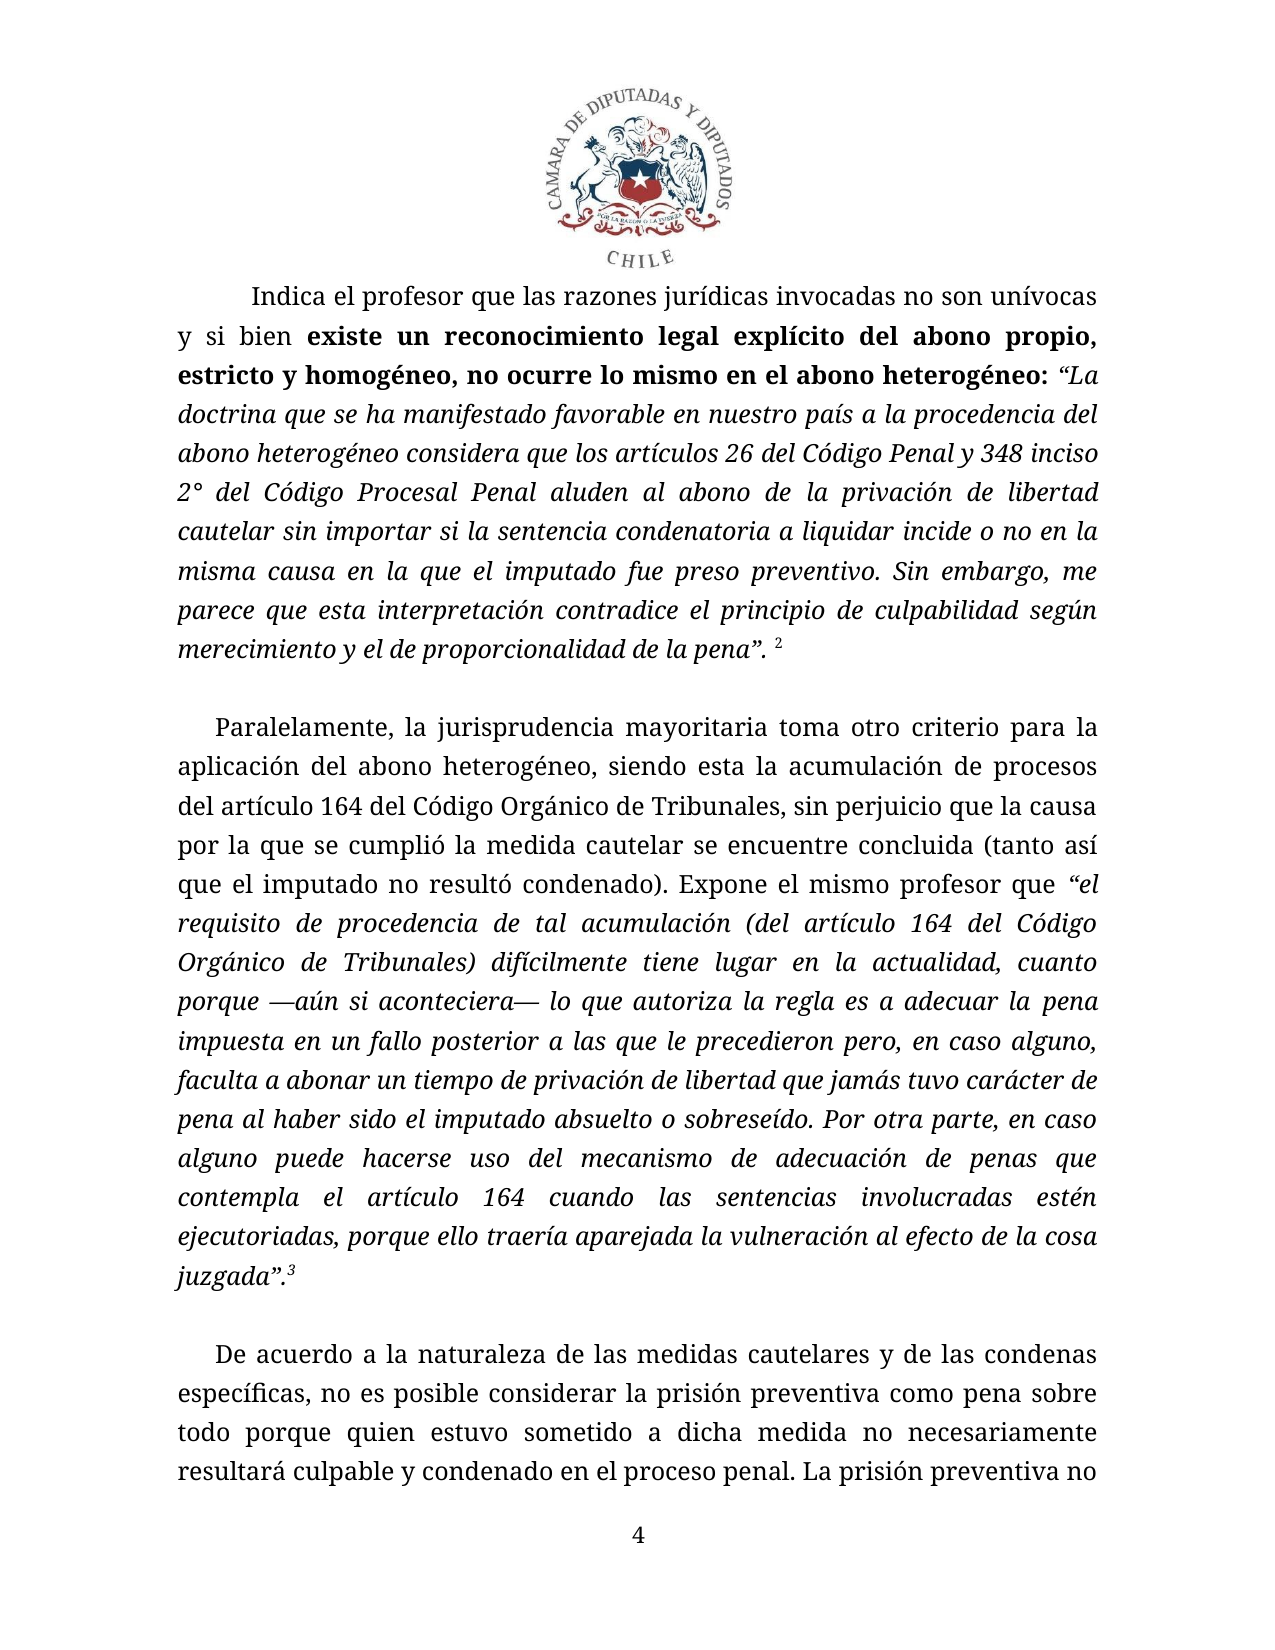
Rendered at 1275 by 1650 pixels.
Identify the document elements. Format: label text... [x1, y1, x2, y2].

picture [544, 84, 736, 270]
text Paralelamente, la jurisprudencia mayoritaria toma otro criterio para la aplicación del abono heterogéneo, siendo esta la acumulación de procesos del artículo 164 del Código Orgánico de Tribunales, sin perjuicio que la causa por la que se cumplió la medida cautelar se encuentre concluida (tanto así que el imputado no resultó condenado). Expone el mismo profesor que “el requisito de procedencia de tal acumulación (del artículo 164 del Código Orgánico de Tribunales) difícilmente tiene lugar en la actualidad, cuanto porque —aún si aconteciera— lo que autoriza la regla es a adecuar la pena impuesta en un fallo posterior a las que le precedieron pero, en caso alguno, faculta a abonar un tiempo de privación de libertad que jamás tuvo carácter de pena al haber sido el imputado absuelto o sobreseído. Por otra parte, en caso alguno puede hacerse uso del mecanismo de adecuación de penas que contempla el artículo 164 cuando las sentencias involucradas estén ejecutoriadas, porque ello traería aparejada la vulneración al efecto de la cosa juzgada”.3 [177, 710, 1098, 1292]
text Indica el profesor que las razones jurídicas invocadas no son unívocas y si bien existe un reconocimiento legal explícito del abono propio, estricto y homogéneo, no ocurre lo mismo en el abono heterogéneo: “La doctrina que se ha manifestado favorable en nuestro país a la procedencia del abono heterogéneo considera que los artículos 26 del Código Penal y 348 inciso 2° del Código Procesal Penal aluden al abono de la privación de libertad cautelar sin importar si la sentencia condenatoria a liquidar incide o no en la misma causa en la que el imputado fue preso preventivo. Sin embargo, me parece que esta interpretación contradice el principio de culpabilidad según merecimiento y el de proporcionalidad de la pena”. 2 [177, 279, 1098, 666]
